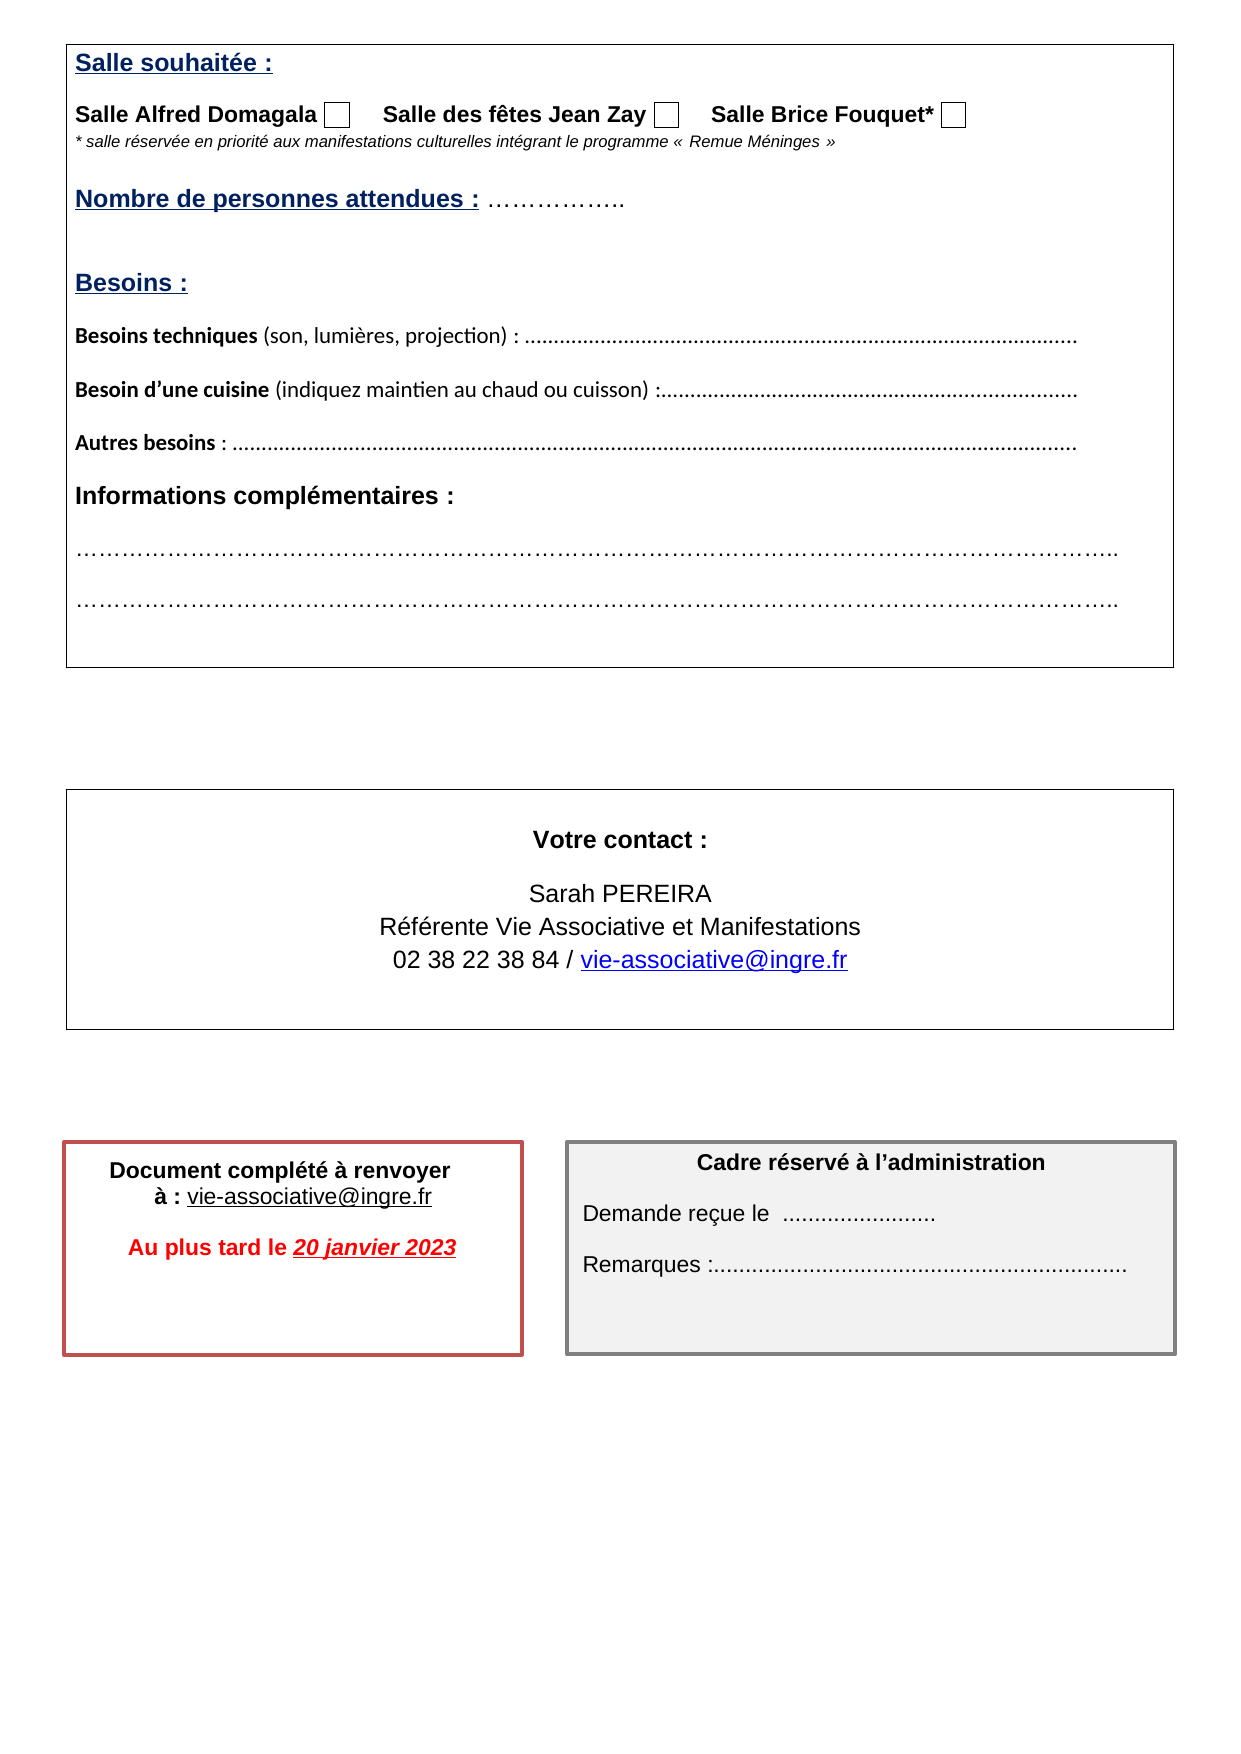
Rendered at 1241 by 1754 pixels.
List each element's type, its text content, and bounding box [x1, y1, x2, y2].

text Informations complémentaires : [67, 478, 1173, 509]
text Besoin d’une cuisine (indiquez maintien au chaud ou cuisson) : [67, 372, 1173, 403]
text Salle souhaitée : [67, 45, 1173, 76]
text Salle Alfred Domagala Salle des fêtes Jean Zay Salle Brice Fouquet* [67, 98, 1173, 128]
text Sarah PEREIRA Référente Vie Associative et Manifestations 02 38 22 38 84 / vie-associative@ingre.fr [67, 875, 1173, 973]
text * salle réservée en priorité aux manifestations culturelles intégrant le programme « Remue Méninges » [67, 128, 1173, 151]
text Besoins techniques (son, lumières, projection) : [67, 318, 1173, 350]
text ……………………………………………………………………………………………………………………….. [67, 531, 1173, 561]
text Besoins : [67, 265, 1173, 297]
text Nombre de personnes attendues : …………….. [67, 181, 1173, 212]
text ……………………………………………………………………………………………………………………….. [67, 582, 1173, 612]
text Votre contact : [67, 790, 1173, 853]
text Autres besoins : [67, 424, 1173, 456]
